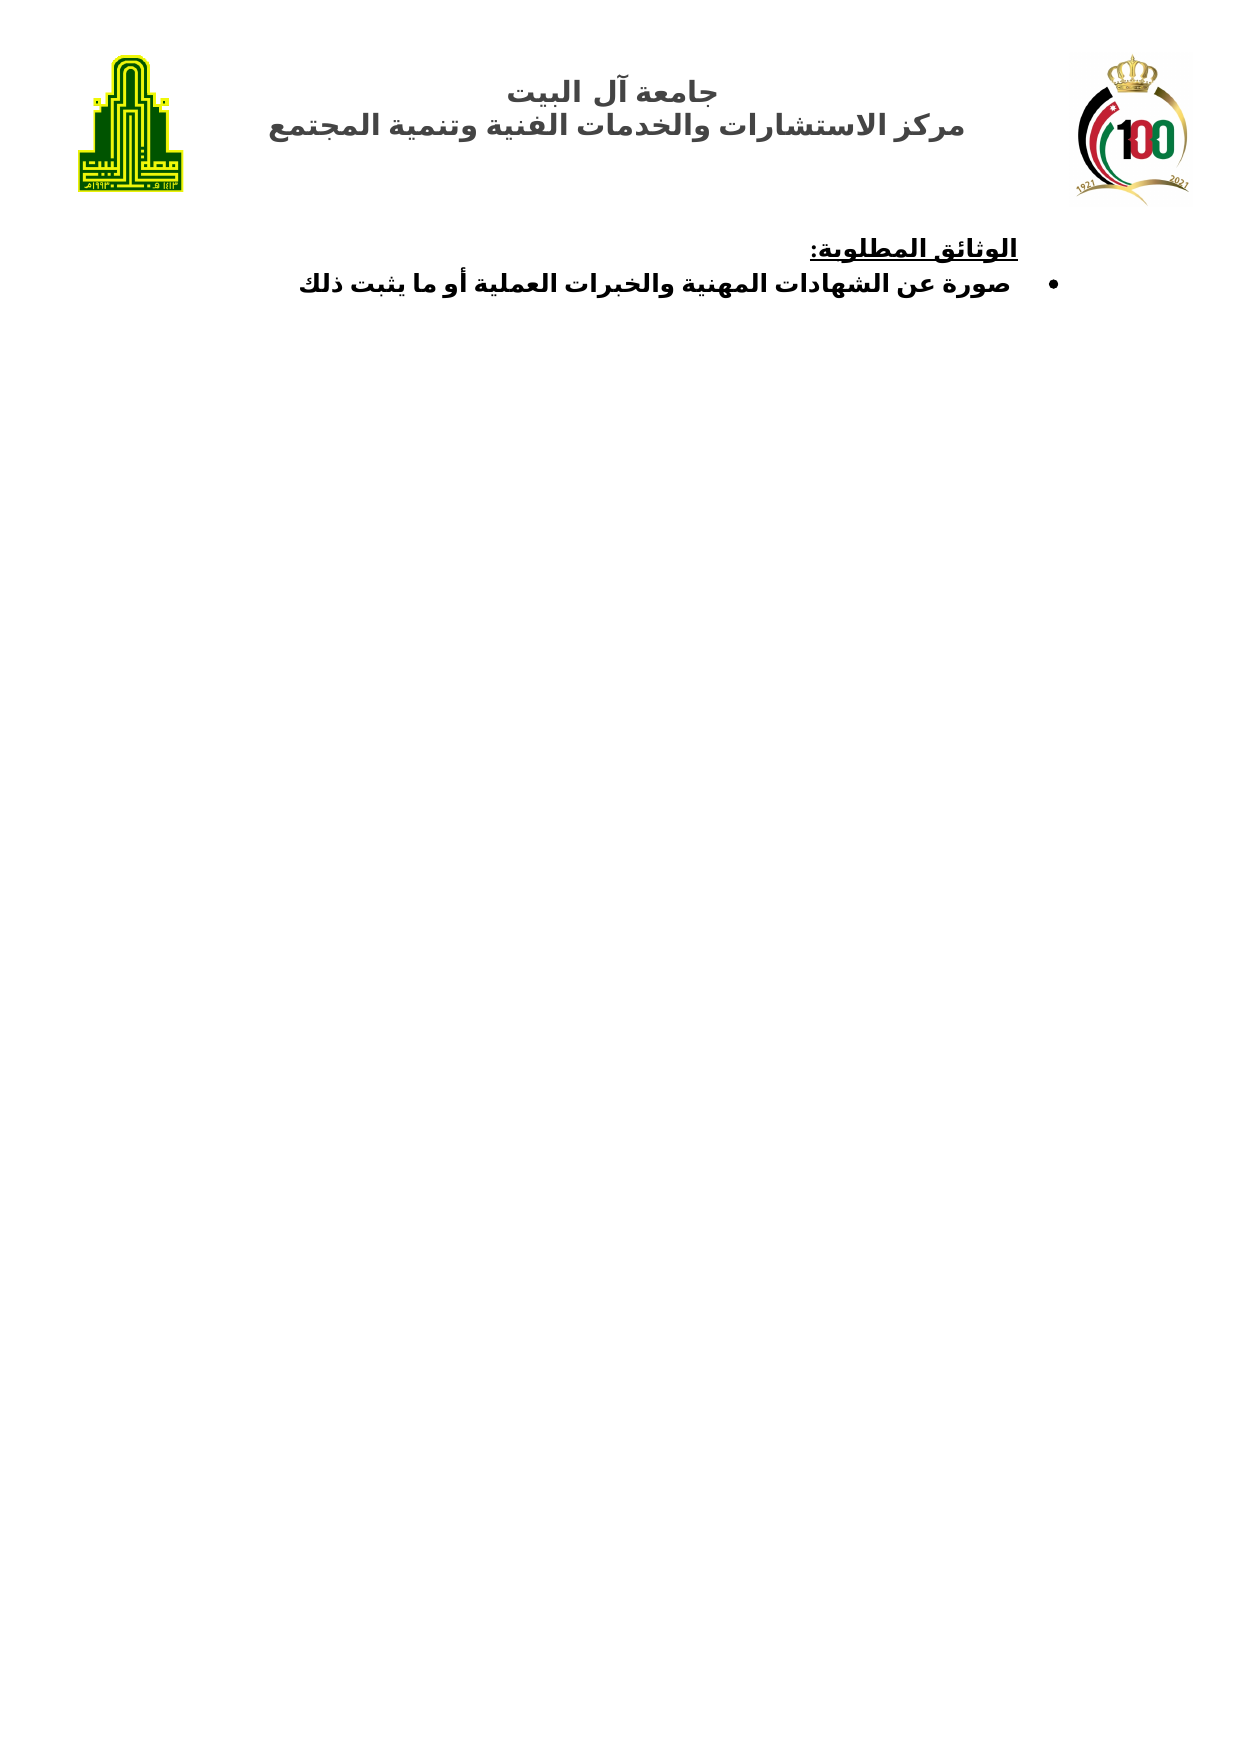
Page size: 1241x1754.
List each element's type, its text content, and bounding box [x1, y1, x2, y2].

picture [77, 54, 184, 192]
list صورة عن الشهادات المهنية والخبرات العملية أو ما يثبت ذلك [148, 269, 1049, 298]
text الوثائق المطلوبة: [148, 234, 1049, 263]
picture [1069, 52, 1193, 207]
